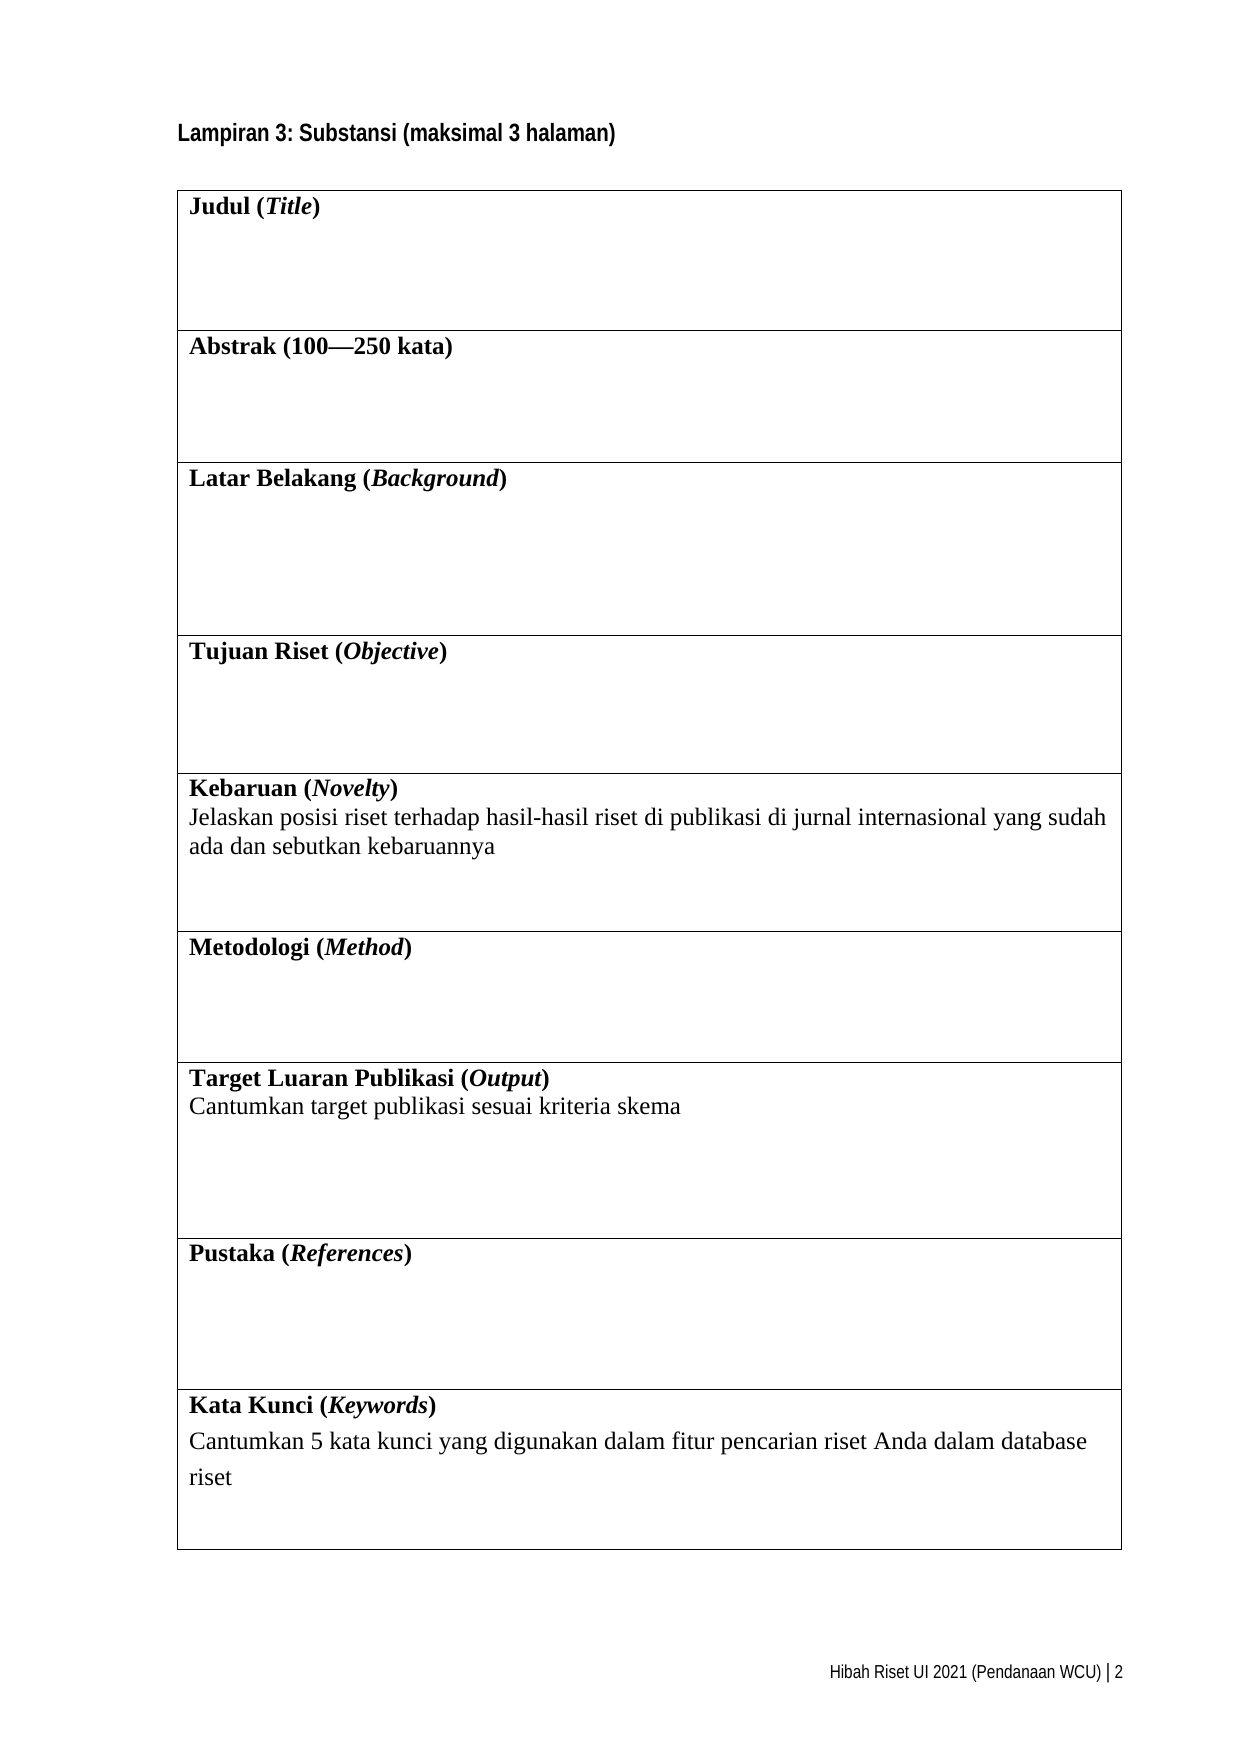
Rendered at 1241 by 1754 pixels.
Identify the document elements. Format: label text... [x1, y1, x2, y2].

subtitle Lampiran 3: Substansi (maksimal 3 halaman) [177, 118, 1122, 147]
table_cell Metodologi (Method) [178, 932, 1121, 1062]
table_cell Kebaruan (Novelty) Jelaskan posisi riset terhadap hasil-hasil riset di publikasi di jurnal internasional yang sudah ada dan sebutkan kebaruannya [178, 774, 1121, 931]
table_cell Latar Belakang (Background) [178, 463, 1121, 635]
table_cell Tujuan Riset (Objective) [178, 636, 1121, 772]
table_cell Abstrak (100—250 kata) [178, 331, 1121, 462]
table_cell Target Luaran Publikasi (Output) Cantumkan target publikasi sesuai kriteria skema [178, 1063, 1121, 1237]
table_cell Pustaka (References) [178, 1239, 1121, 1389]
table_cell Kata Kunci (Keywords) Cantumkan 5 kata kunci yang digunakan dalam fitur pencarian riset Anda dalam database riset [178, 1390, 1121, 1549]
table_header Judul (Title) [178, 191, 1121, 330]
